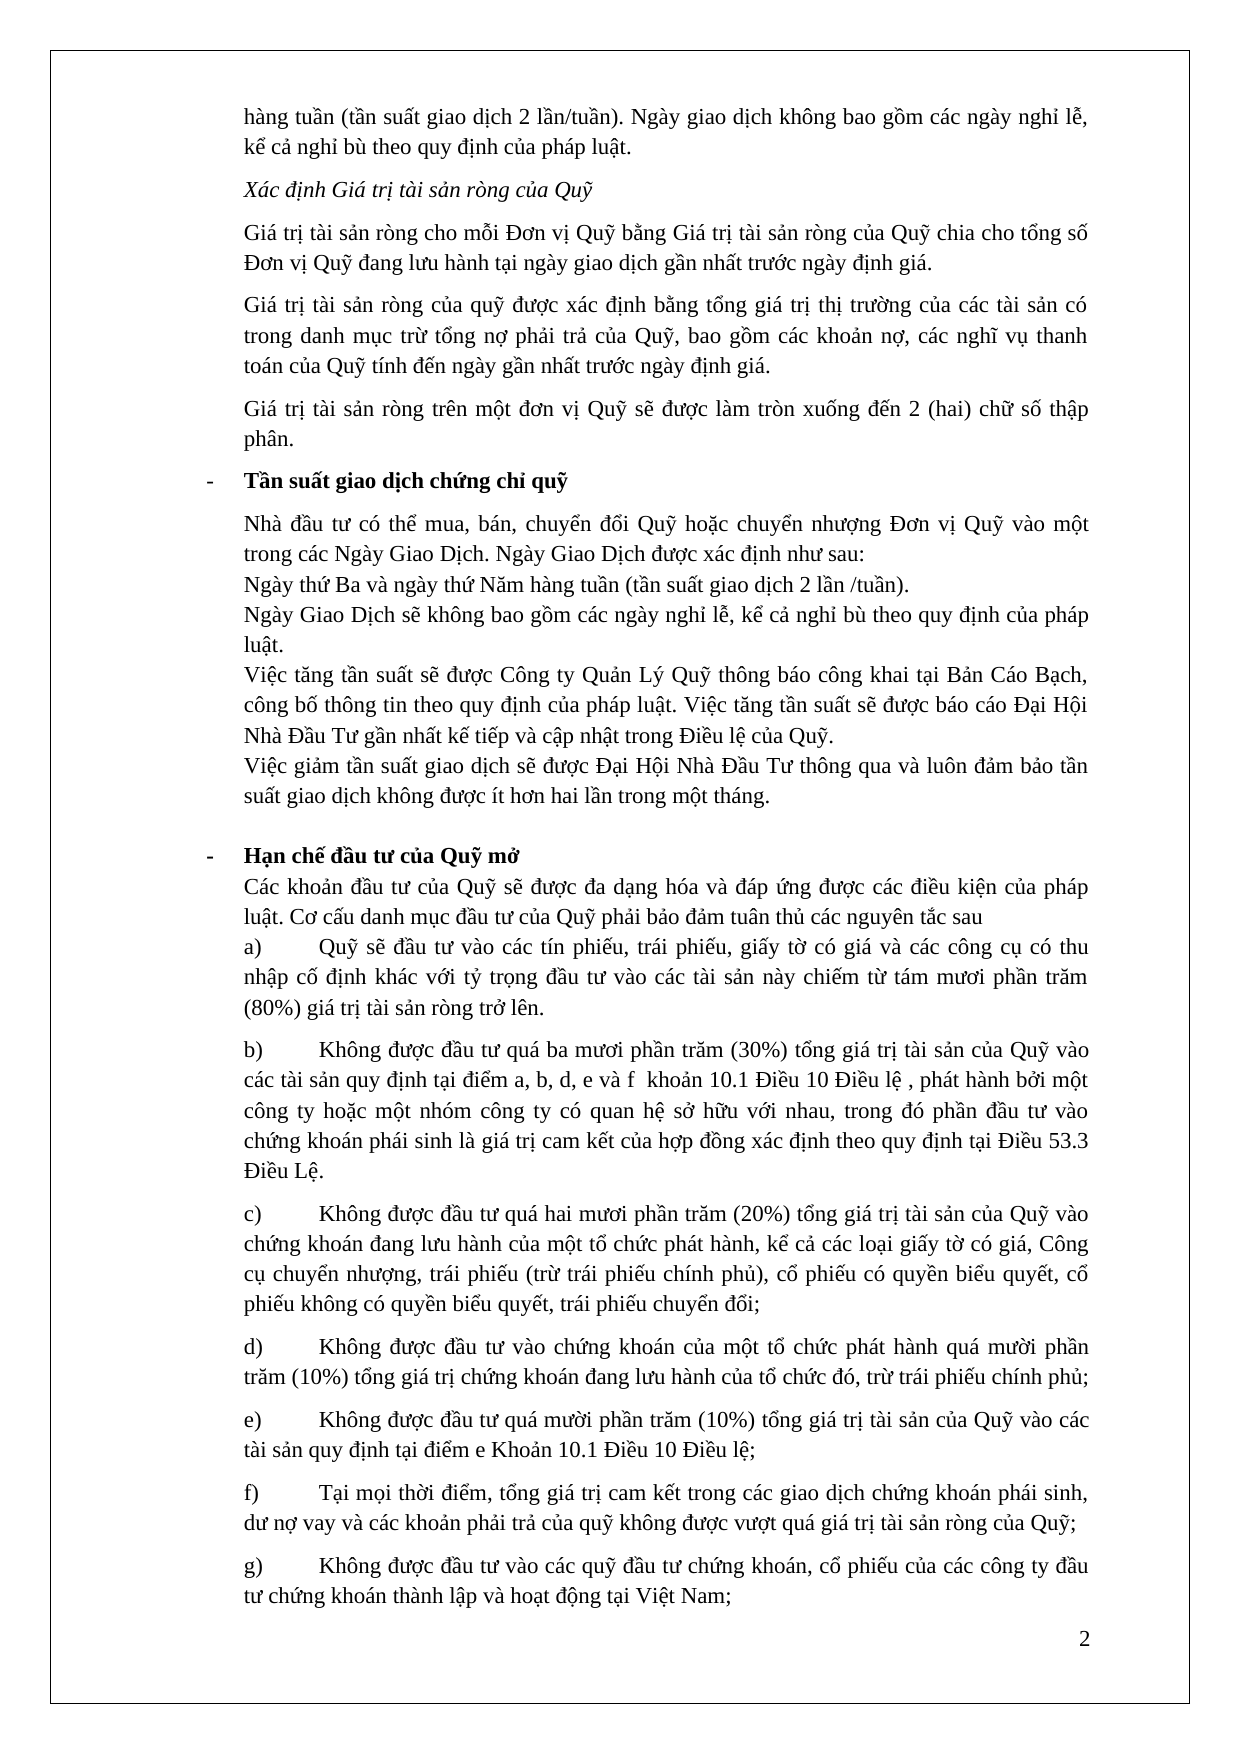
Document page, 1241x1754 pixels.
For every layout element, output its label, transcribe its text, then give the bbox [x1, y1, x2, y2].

list Không được đầu tư vào các quỹ đầu tư chứng khoán, cổ phiếu của các công ty đầu tư chứng khoán thành lập và hoạt động tại Việt Nam; [244, 1552, 1090, 1608]
list Tại mọi thời điểm, tổng giá trị cam kết trong các giao dịch chứng khoán phái sinh, dư nợ vay và các khoản phải trả của quỹ không được vượt quá giá trị tài sản ròng của Quỹ; [244, 1479, 1090, 1536]
list Giá trị tài sản ròng cho mỗi Đơn vị Quỹ bằng Giá trị tài sản ròng của Quỹ chia cho tổng số Đơn vị Quỹ đang lưu hành tại ngày giao dịch gần nhất trước ngày định giá. [244, 219, 1090, 275]
list Không được đầu tư quá ba mươi phần trăm (30%) tổng giá trị tài sản của Quỹ vào các tài sản quy định tại điểm a, b, d, e và f khoản 10.1 Điều 10 Điều lệ , phát hành bởi một công ty hoặc một nhóm công ty có quan hệ sở hữu với nhau, trong đó phần đầu tư vào chứng khoán phái sinh là giá trị cam kết của hợp đồng xác định theo quy định tại Điều 53.3 Điều Lệ. [244, 1036, 1090, 1183]
text Việc giảm tần suất giao dịch sẽ được Đại Hội Nhà Đầu Tư thông qua và luôn đảm bảo tần suất giao dịch không được ít hơn hai lần trong một tháng. [244, 752, 1090, 808]
text Xác định Giá trị tài sản ròng của Quỹ [197, 176, 1090, 202]
list Không được đầu tư vào chứng khoán của một tổ chức phát hành quá mười phần trăm (10%) tổng giá trị chứng khoán đang lưu hành của tổ chức đó, trừ trái phiếu chính phủ; [244, 1333, 1090, 1390]
list Quỹ sẽ đầu tư vào các tín phiếu, trái phiếu, giấy tờ có giá và các công cụ có thu nhập cố định khác với tỷ trọng đầu tư vào các tài sản này chiếm từ tám mươi phần trăm (80%) giá trị tài sản ròng trở lên. [244, 933, 1090, 1020]
list Không được đầu tư quá mười phần trăm (10%) tổng giá trị tài sản của Quỹ vào các tài sản quy định tại điểm e Khoản 10.1 Điều 10 Điều lệ; [244, 1406, 1090, 1463]
list Không được đầu tư quá hai mươi phần trăm (20%) tổng giá trị tài sản của Quỹ vào chứng khoán đang lưu hành của một tổ chức phát hành, kể cả các loại giấy tờ có giá, Công cụ chuyển nhượng, trái phiếu (trừ trái phiếu chính phủ), cổ phiếu có quyền biểu quyết, cổ phiếu không có quyền biểu quyết, trái phiếu chuyển đổi; [244, 1200, 1090, 1317]
list Ngày Giao Dịch sẽ không bao gồm các ngày nghỉ lễ, kể cả nghỉ bù theo quy định của pháp luật. [244, 601, 1090, 657]
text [244, 103, 1090, 159]
list Việc tăng tần suất sẽ được Công ty Quản Lý Quỹ thông báo công khai tại Bản Cáo Bạch, công bố thông tin theo quy định của pháp luật. Việc tăng tần suất sẽ được báo cáo Đại Hội Nhà Đầu Tư gần nhất kế tiếp và cập nhật trong Điều lệ của Quỹ. [244, 661, 1090, 748]
list Ngày thứ Ba và ngày thứ Năm hàng tuần (tần suất giao dịch 2 lần /tuần). [244, 571, 1090, 597]
list Hạn chế đầu tư của Quỹ mở [206, 843, 1090, 869]
list Tần suất giao dịch chứng chỉ quỹ [206, 468, 1090, 494]
text Giá trị tài sản ròng của quỹ được xác định bằng tổng giá trị thị trường của các tài sản có trong danh mục trừ tổng nợ phải trả của Quỹ, bao gồm các khoản nợ, các nghĩ vụ thanh toán của Quỹ tính đến ngày gần nhất trước ngày định giá. [244, 292, 1090, 378]
list Nhà đầu tư có thể mua, bán, chuyển đổi Quỹ hoặc chuyển nhượng Đơn vị Quỹ vào một trong các Ngày Giao Dịch. Ngày Giao Dịch được xác định như sau: [244, 510, 1090, 567]
list Các khoản đầu tư của Quỹ sẽ được đa dạng hóa và đáp ứng được các điều kiện của pháp luật. Cơ cấu danh mục đầu tư của Quỹ phải bảo đảm tuân thủ các nguyên tắc sau [244, 873, 1090, 929]
list Giá trị tài sản ròng trên một đơn vị Quỹ sẽ được làm tròn xuống đến 2 (hai) chữ số thập phân. [244, 395, 1090, 451]
